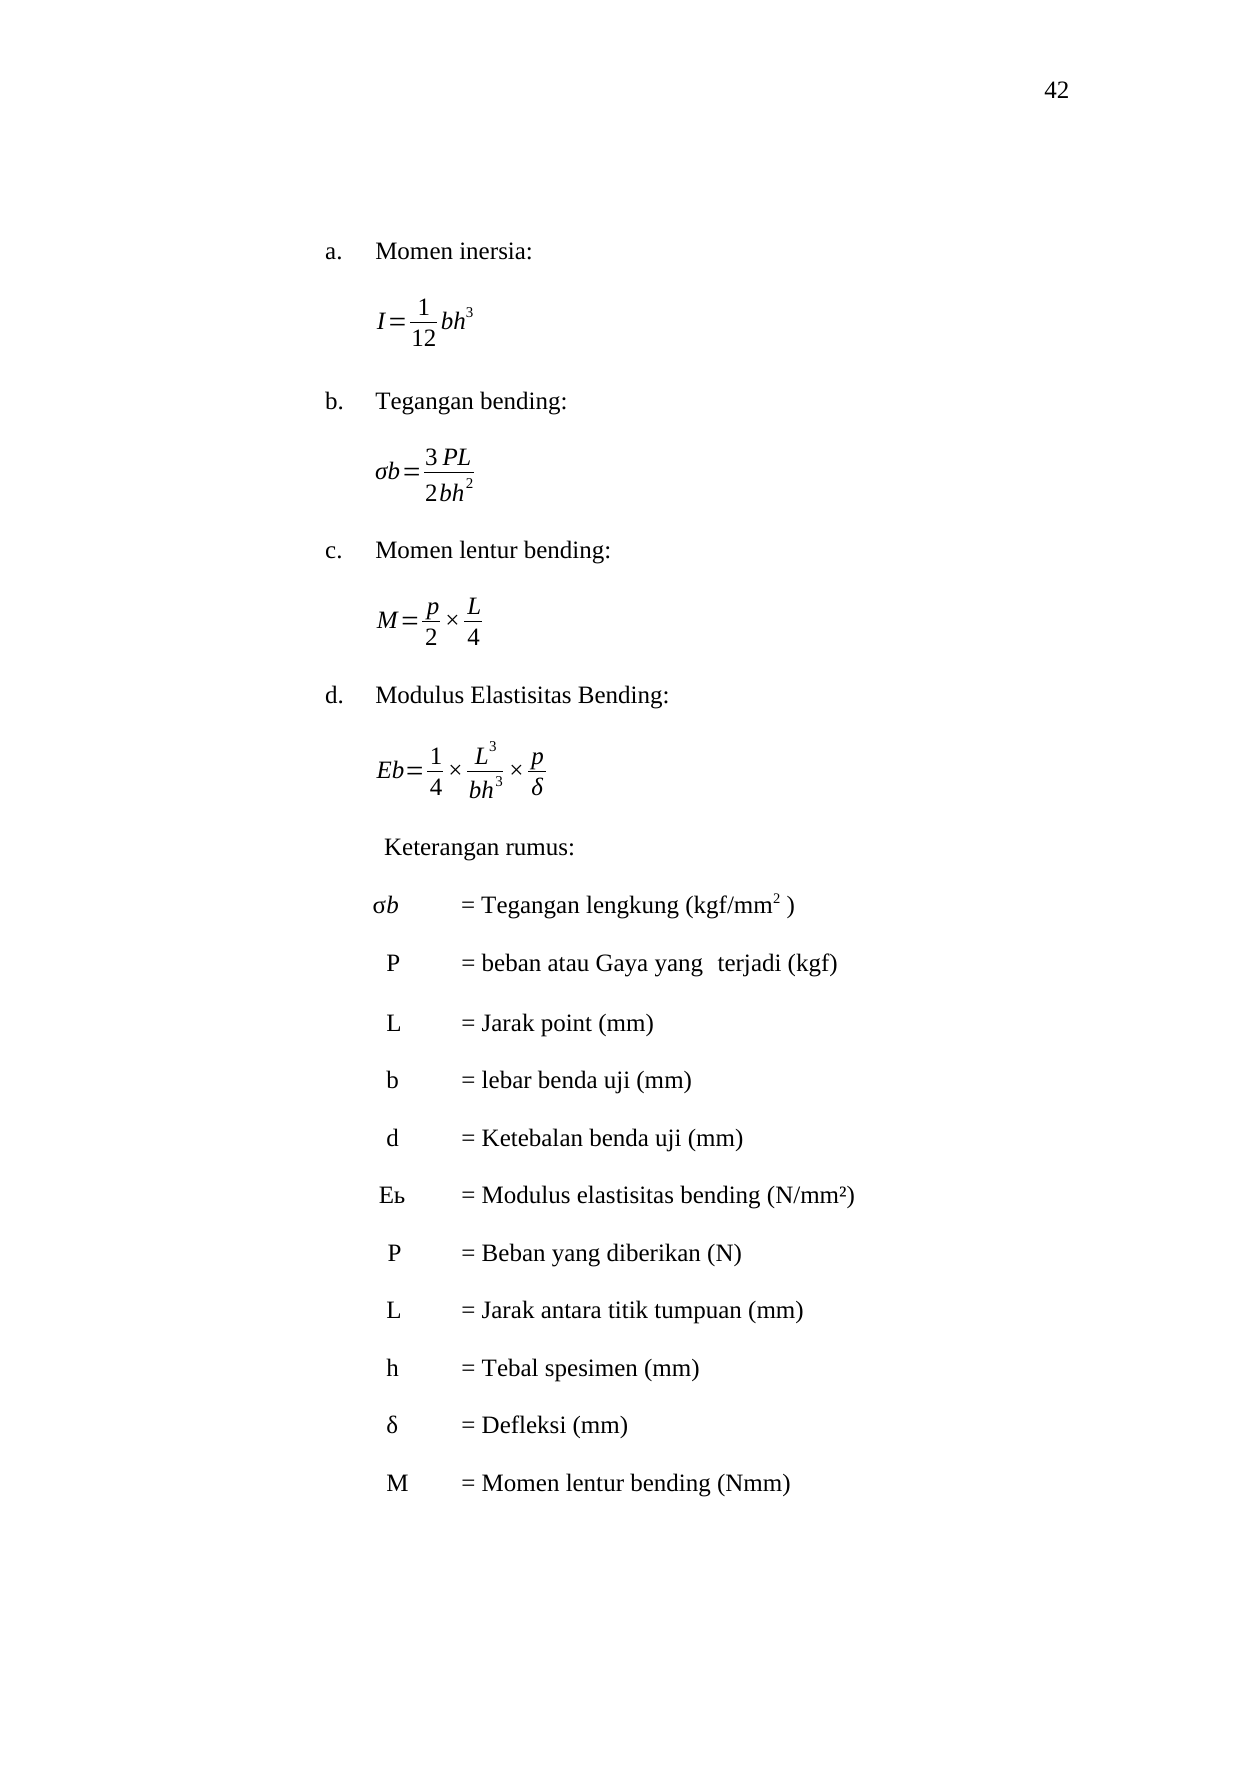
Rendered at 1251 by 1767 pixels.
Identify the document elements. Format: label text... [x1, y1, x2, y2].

text P = Beban yang diberikan (N) [325, 1238, 1073, 1267]
list Momen inersia: [325, 236, 1073, 265]
list Tegangan bending: [325, 386, 1073, 415]
text h = Tebal spesimen (mm) [326, 1353, 1073, 1382]
text P = beban atau Gaya yang terjadi (kgf) [325, 948, 1073, 977]
subtitle σb = Tegangan lengkung (kgf/mm2 ) [236, 890, 1073, 919]
text L = Jarak antara titik tumpuan (mm) [326, 1296, 1073, 1324]
text d = Ketebalan benda uji (mm) [325, 1123, 1073, 1152]
text b = lebar benda uji (mm) [325, 1065, 1073, 1094]
list Momen lentur bending: [325, 535, 1073, 564]
text M = Momen lentur bending (Nmm) [326, 1468, 1073, 1497]
text δ = Defleksi (mm) [326, 1411, 1073, 1439]
text Keterangan rumus: [304, 832, 1073, 861]
text L = Jarak point (mm) [325, 1008, 1073, 1037]
list Modulus Elastisitas Bending: [325, 680, 1073, 709]
text Eь = Modulus elastisitas bending (N/mm²) [236, 1180, 1073, 1209]
